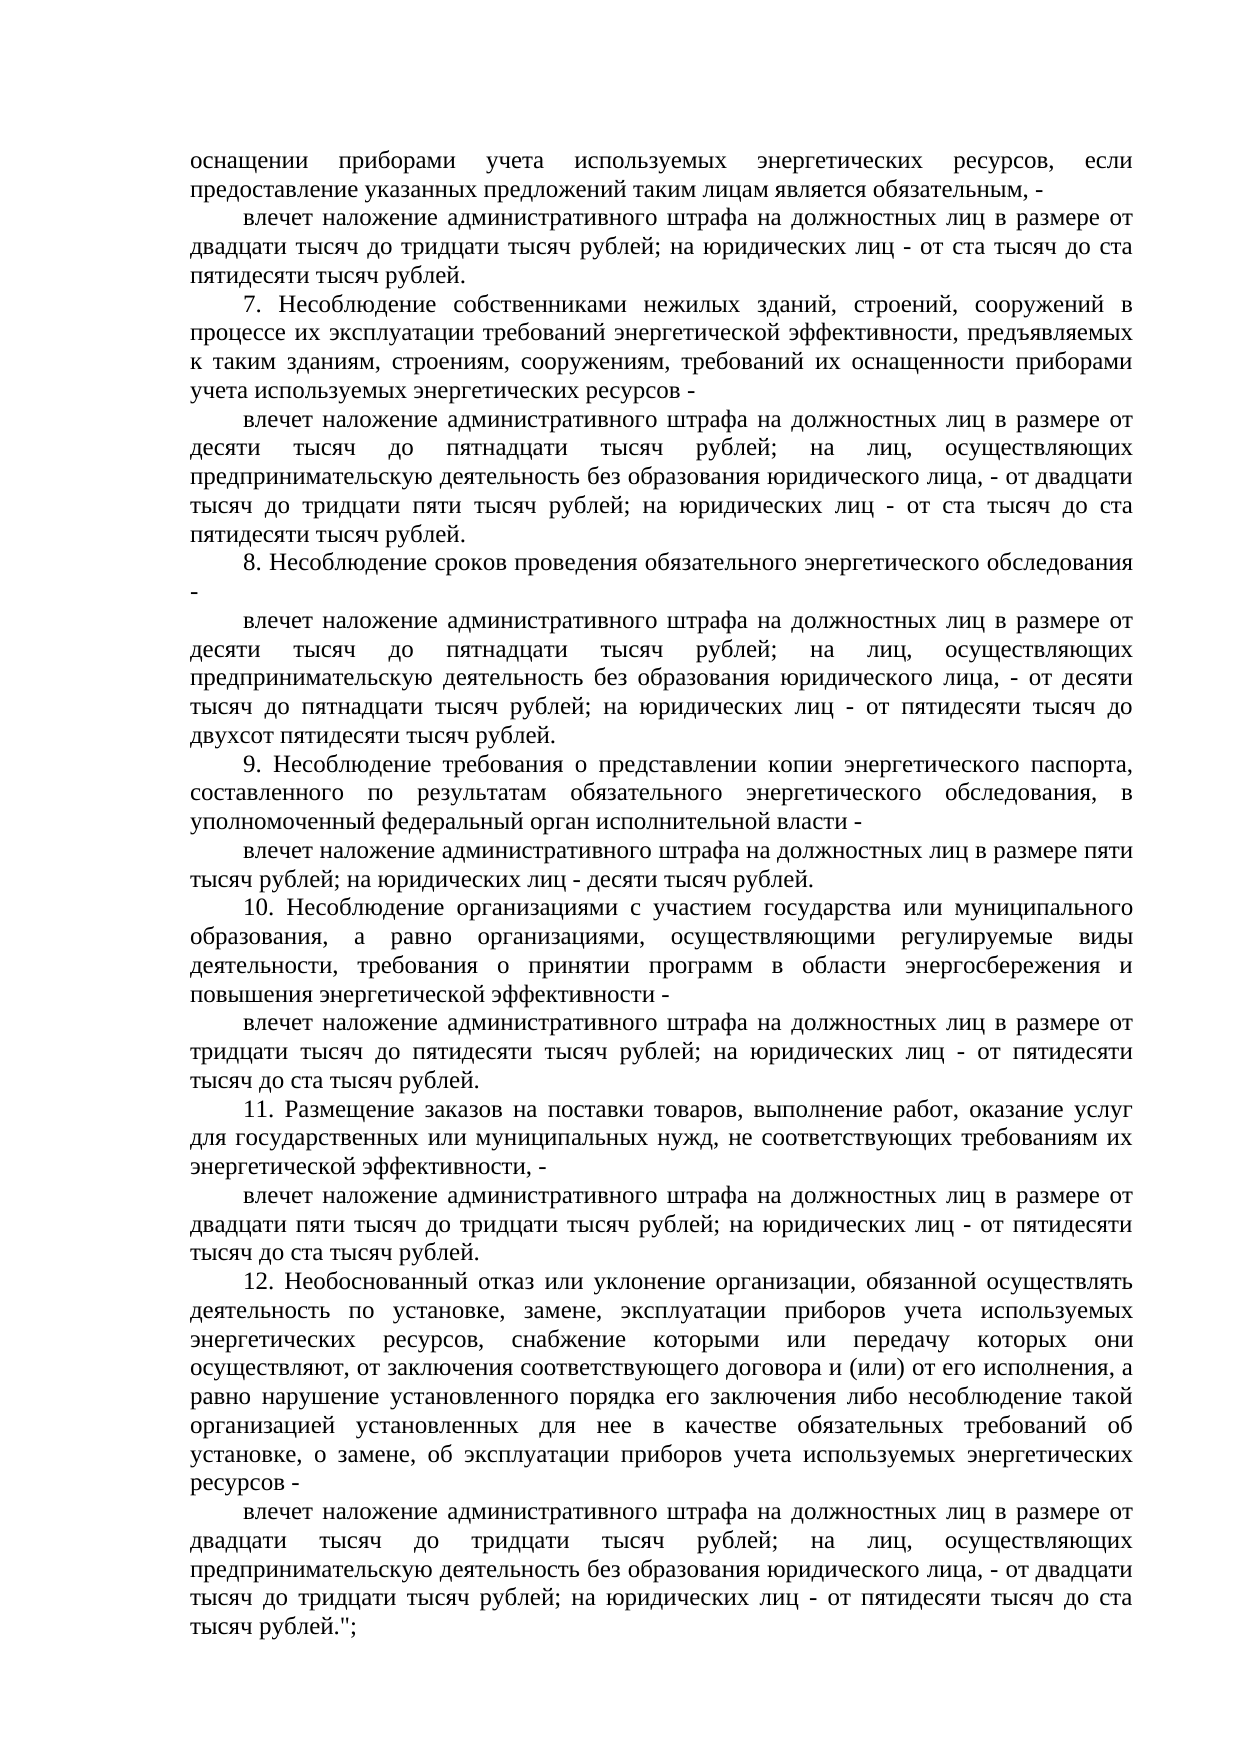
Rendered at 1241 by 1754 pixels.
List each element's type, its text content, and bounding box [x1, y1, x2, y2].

text влечет наложение административного штрафа на должностных лиц в размере от двадцати тысяч до тридцати тысяч рублей; на лиц, осуществляющих предпринимательскую деятельность без образования юридического лица, - от двадцати тысяч до тридцати тысяч рублей; на юридических лиц - от пятидесяти тысяч до ста тысяч рублей."; [190, 1496, 1134, 1640]
text влечет наложение административного штрафа на должностных лиц в размере от двадцати пяти тысяч до тридцати тысяч рублей; на юридических лиц - от пятидесяти тысяч до ста тысяч рублей. [190, 1180, 1134, 1266]
text влечет наложение административного штрафа на должностных лиц в размере от тридцати тысяч до пятидесяти тысяч рублей; на юридических лиц - от пятидесяти тысяч до ста тысяч рублей. [190, 1007, 1134, 1094]
text влечет наложение административного штрафа на должностных лиц в размере от двадцати тысяч до тридцати тысяч рублей; на юридических лиц - от ста тысяч до ста пятидесяти тысяч рублей. [190, 202, 1134, 289]
text 7. Несоблюдение собственниками нежилых зданий, строений, сооружений в процессе их эксплуатации требований энергетической эффективности, предъявляемых к таким зданиям, строениям, сооружениям, требований их оснащенности приборами учета используемых энергетических ресурсов - [190, 289, 1134, 404]
text влечет наложение административного штрафа на должностных лиц в размере пяти тысяч рублей; на юридических лиц - десяти тысяч рублей. [190, 835, 1134, 892]
text 10. Несоблюдение организациями с участием государства или муниципального образования, а равно организациями, осуществляющими регулируемые виды деятельности, требования о принятии программ в области энергосбережения и повышения энергетической эффективности - [190, 892, 1134, 1007]
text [190, 145, 1134, 202]
text 12. Необоснованный отказ или уклонение организации, обязанной осуществлять деятельность по установке, замене, эксплуатации приборов учета используемых энергетических ресурсов, снабжение которыми или передачу которых они осуществляют, от заключения соответствующего договора и (или) от его исполнения, а равно нарушение установленного порядка его заключения либо несоблюдение такой организацией установленных для нее в качестве обязательных требований об установке, о замене, об эксплуатации приборов учета используемых энергетических ресурсов - [190, 1266, 1134, 1496]
text влечет наложение административного штрафа на должностных лиц в размере от десяти тысяч до пятнадцати тысяч рублей; на лиц, осуществляющих предпринимательскую деятельность без образования юридического лица, - от двадцати тысяч до тридцати пяти тысяч рублей; на юридических лиц - от ста тысяч до ста пятидесяти тысяч рублей. [190, 404, 1134, 547]
text 9. Несоблюдение требования о представлении копии энергетического паспорта, составленного по результатам обязательного энергетического обследования, в уполномоченный федеральный орган исполнительной власти - [190, 749, 1134, 835]
text 11. Размещение заказов на поставки товаров, выполнение работ, оказание услуг для государственных или муниципальных нужд, не соответствующих требованиям их энергетической эффективности, - [190, 1094, 1134, 1180]
text влечет наложение административного штрафа на должностных лиц в размере от десяти тысяч до пятнадцати тысяч рублей; на лиц, осуществляющих предпринимательскую деятельность без образования юридического лица, - от десяти тысяч до пятнадцати тысяч рублей; на юридических лиц - от пятидесяти тысяч до двухсот пятидесяти тысяч рублей. [190, 605, 1134, 749]
text 8. Несоблюдение сроков проведения обязательного энергетического обследования - [190, 547, 1134, 605]
